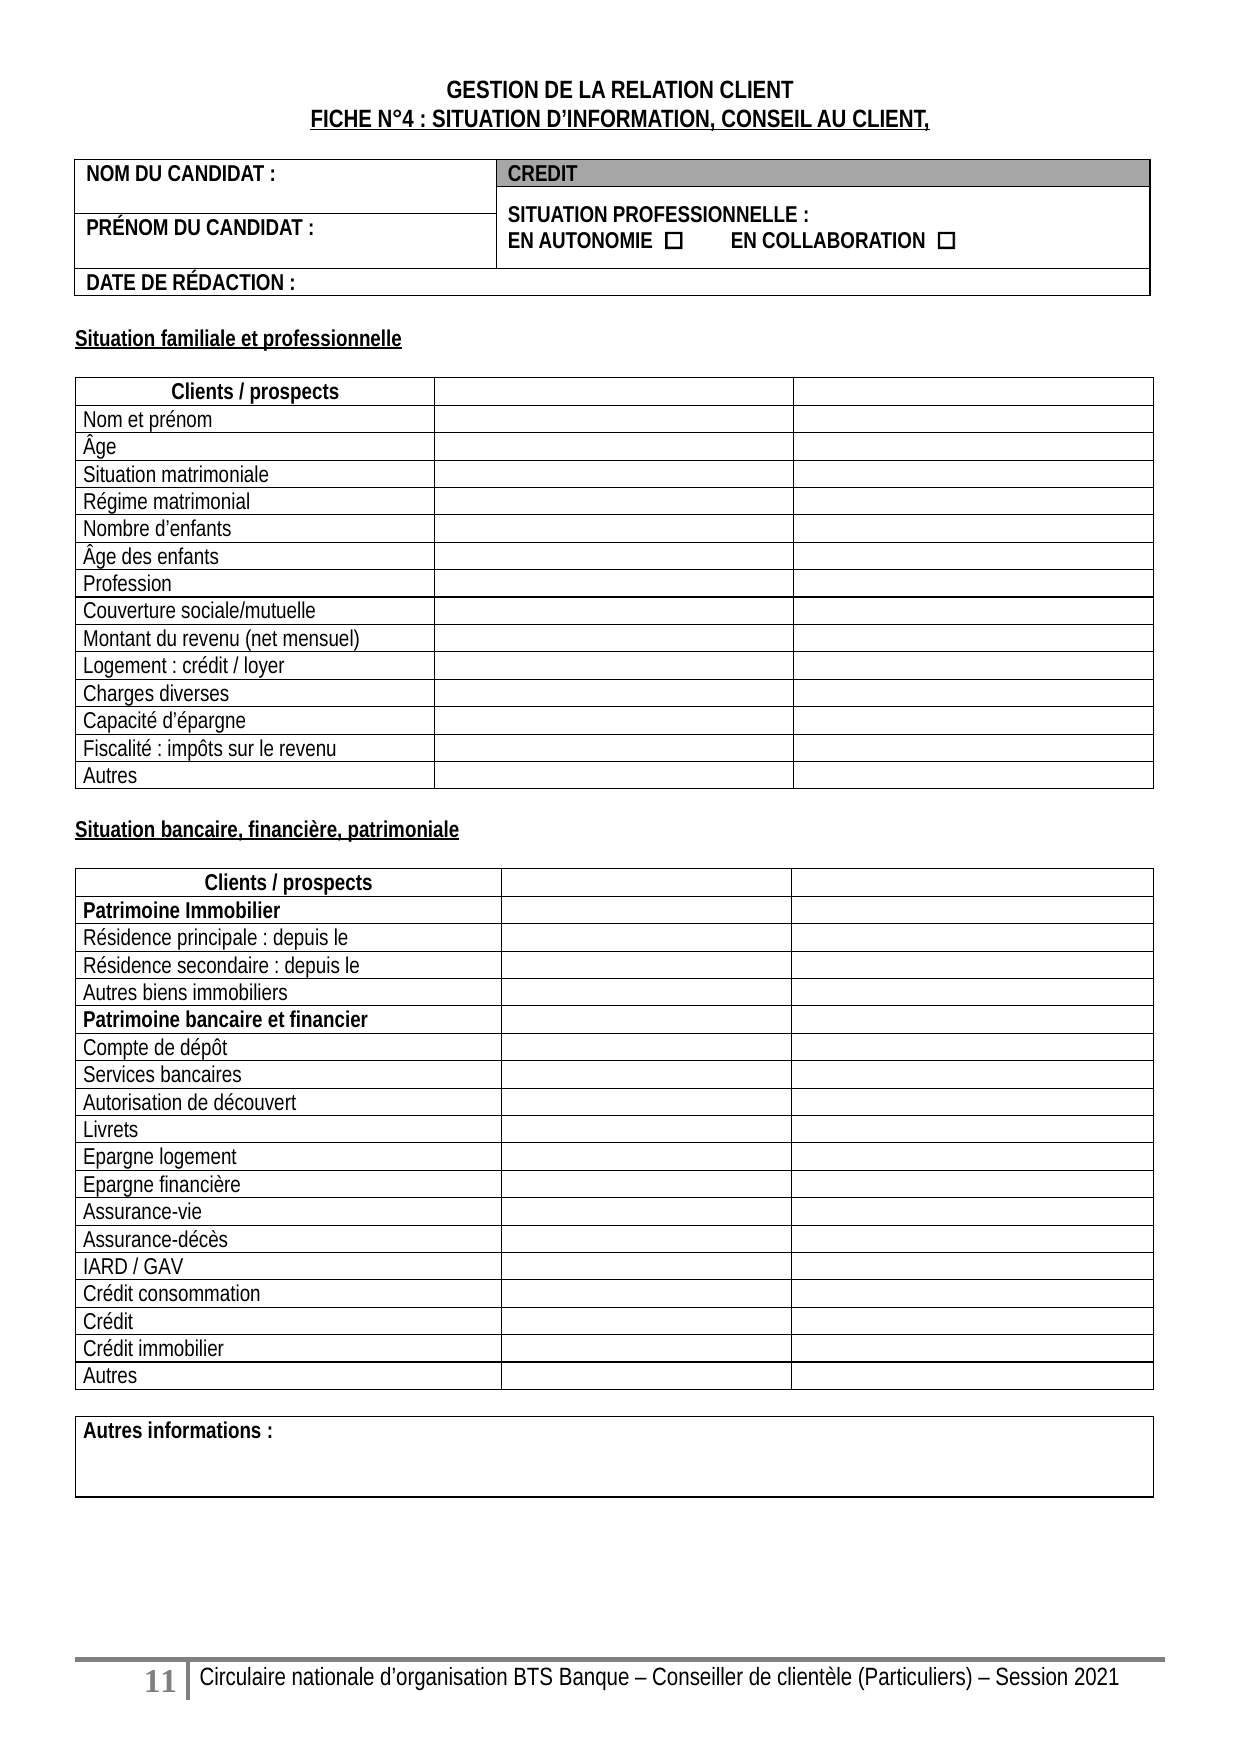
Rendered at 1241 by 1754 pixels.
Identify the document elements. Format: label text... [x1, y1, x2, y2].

table_cell [794, 488, 1153, 514]
table_cell DATE DE RÉDACTION : [75, 269, 1149, 295]
table_cell [792, 979, 1153, 1005]
table_cell Âge des enfants [76, 543, 434, 569]
table_cell [792, 924, 1153, 951]
table_cell [502, 1363, 791, 1389]
table_cell Livrets [76, 1116, 501, 1142]
table_header Autres informations : [76, 1417, 1153, 1496]
table_cell [502, 979, 791, 1005]
table_cell [502, 1034, 791, 1060]
table_cell Autres [76, 1363, 501, 1389]
table_cell [792, 1006, 1153, 1033]
table_cell PRÉNOM DU CANDIDAT : [75, 214, 496, 267]
table_cell Résidence principale : depuis le [76, 924, 501, 951]
table_cell [794, 680, 1153, 706]
table_cell Charges diverses [76, 680, 434, 706]
table_cell [792, 1171, 1153, 1197]
table_cell Crédit consommation [76, 1280, 501, 1307]
table_cell [502, 1143, 791, 1170]
table_cell Couverture sociale/mutuelle [76, 598, 434, 624]
table_cell [792, 1280, 1153, 1307]
table_cell [502, 1308, 791, 1334]
table_cell [502, 924, 791, 951]
table_cell Régime matrimonial [76, 488, 434, 514]
text Situation bancaire, financière, patrimoniale [75, 816, 1165, 842]
table_cell [792, 1308, 1153, 1334]
table_cell Autres [76, 762, 434, 788]
table_cell [502, 1061, 791, 1087]
table_cell Autorisation de découvert [76, 1089, 501, 1115]
table_cell [794, 515, 1153, 542]
table_cell [792, 1034, 1153, 1060]
table_cell Montant du revenu (net mensuel) [76, 625, 434, 651]
table_cell [794, 598, 1153, 624]
table_cell [502, 1226, 791, 1252]
table_cell Nombre d’enfants [76, 515, 434, 542]
table_cell [435, 680, 793, 706]
table_cell [794, 762, 1153, 788]
table_header NOM DU CANDIDAT : [75, 160, 496, 213]
table_cell [435, 515, 793, 542]
table_cell [502, 1335, 791, 1361]
table_cell Situation matrimoniale [76, 461, 434, 487]
table_cell [794, 406, 1153, 432]
table_header [435, 378, 793, 405]
text Gestion de la relation client [75, 75, 1165, 104]
table_cell [792, 1116, 1153, 1142]
table_cell [794, 625, 1153, 651]
table_cell SITUATION PROFESSIONNELLE : EN AUTONOMIE EN COLLABORATION [497, 187, 1149, 267]
table_cell [792, 1089, 1153, 1115]
table_cell [794, 652, 1153, 679]
table_cell [792, 952, 1153, 978]
table_cell Capacité d’épargne [76, 707, 434, 733]
table_cell [792, 1061, 1153, 1087]
table_cell [435, 762, 793, 788]
table_cell Assurance-décès [76, 1226, 501, 1252]
table_cell [435, 433, 793, 459]
table_cell [435, 735, 793, 761]
table_header [794, 378, 1153, 405]
table_cell [435, 652, 793, 679]
table_cell [502, 952, 791, 978]
table_header Clients / prospects [76, 378, 434, 405]
table_cell [435, 570, 793, 596]
table_cell Résidence secondaire : depuis le [76, 952, 501, 978]
table_cell [502, 1006, 791, 1033]
table_cell Patrimoine bancaire et financier [76, 1006, 501, 1033]
text Situation familiale et professionnelle [75, 324, 1165, 351]
table_cell [792, 1198, 1153, 1224]
table_header [792, 869, 1153, 896]
table_cell Crédit immobilier [76, 1335, 501, 1361]
table_cell Epargne logement [76, 1143, 501, 1170]
table_cell Logement : crédit / loyer [76, 652, 434, 679]
table_cell Profession [76, 570, 434, 596]
table_cell [435, 598, 793, 624]
table_cell [792, 1363, 1153, 1389]
table_cell [792, 1143, 1153, 1170]
table_cell [792, 897, 1153, 923]
table_cell [502, 1089, 791, 1115]
table_cell Services bancaires [76, 1061, 501, 1087]
table_cell [435, 461, 793, 487]
table_cell [502, 1198, 791, 1224]
table_cell Crédit [76, 1308, 501, 1334]
table_cell IARD / GAV [76, 1253, 501, 1279]
table_cell [792, 1253, 1153, 1279]
table_cell Assurance-vie [76, 1198, 501, 1224]
table_cell Âge [76, 433, 434, 459]
table_cell [794, 461, 1153, 487]
table_cell [794, 543, 1153, 569]
table_cell Autres biens immobiliers [76, 979, 501, 1005]
table_cell [502, 1280, 791, 1307]
table_header [502, 869, 791, 896]
table_cell [502, 897, 791, 923]
table_cell [435, 625, 793, 651]
table_cell [502, 1171, 791, 1197]
table_cell [794, 570, 1153, 596]
table_header Clients / prospects [76, 869, 501, 896]
table_cell Fiscalité : impôts sur le revenu [76, 735, 434, 761]
table_cell Compte de dépôt [76, 1034, 501, 1060]
text FICHE N°4 : SITUATION D’INFORMATION, CONSEIL AU CLIENT, [75, 104, 1165, 132]
table_header CREDIT [497, 160, 1149, 186]
table_cell [794, 735, 1153, 761]
table_cell [792, 1335, 1153, 1361]
table_cell [435, 543, 793, 569]
table_cell Nom et prénom [76, 406, 434, 432]
table_cell [792, 1226, 1153, 1252]
table_cell [435, 406, 793, 432]
table_cell Patrimoine Immobilier [76, 897, 501, 923]
table_cell [794, 707, 1153, 733]
table_cell [435, 488, 793, 514]
table_cell [794, 433, 1153, 459]
table_cell [502, 1116, 791, 1142]
table_cell Epargne financière [76, 1171, 501, 1197]
table_cell [435, 707, 793, 733]
table_cell [502, 1253, 791, 1279]
